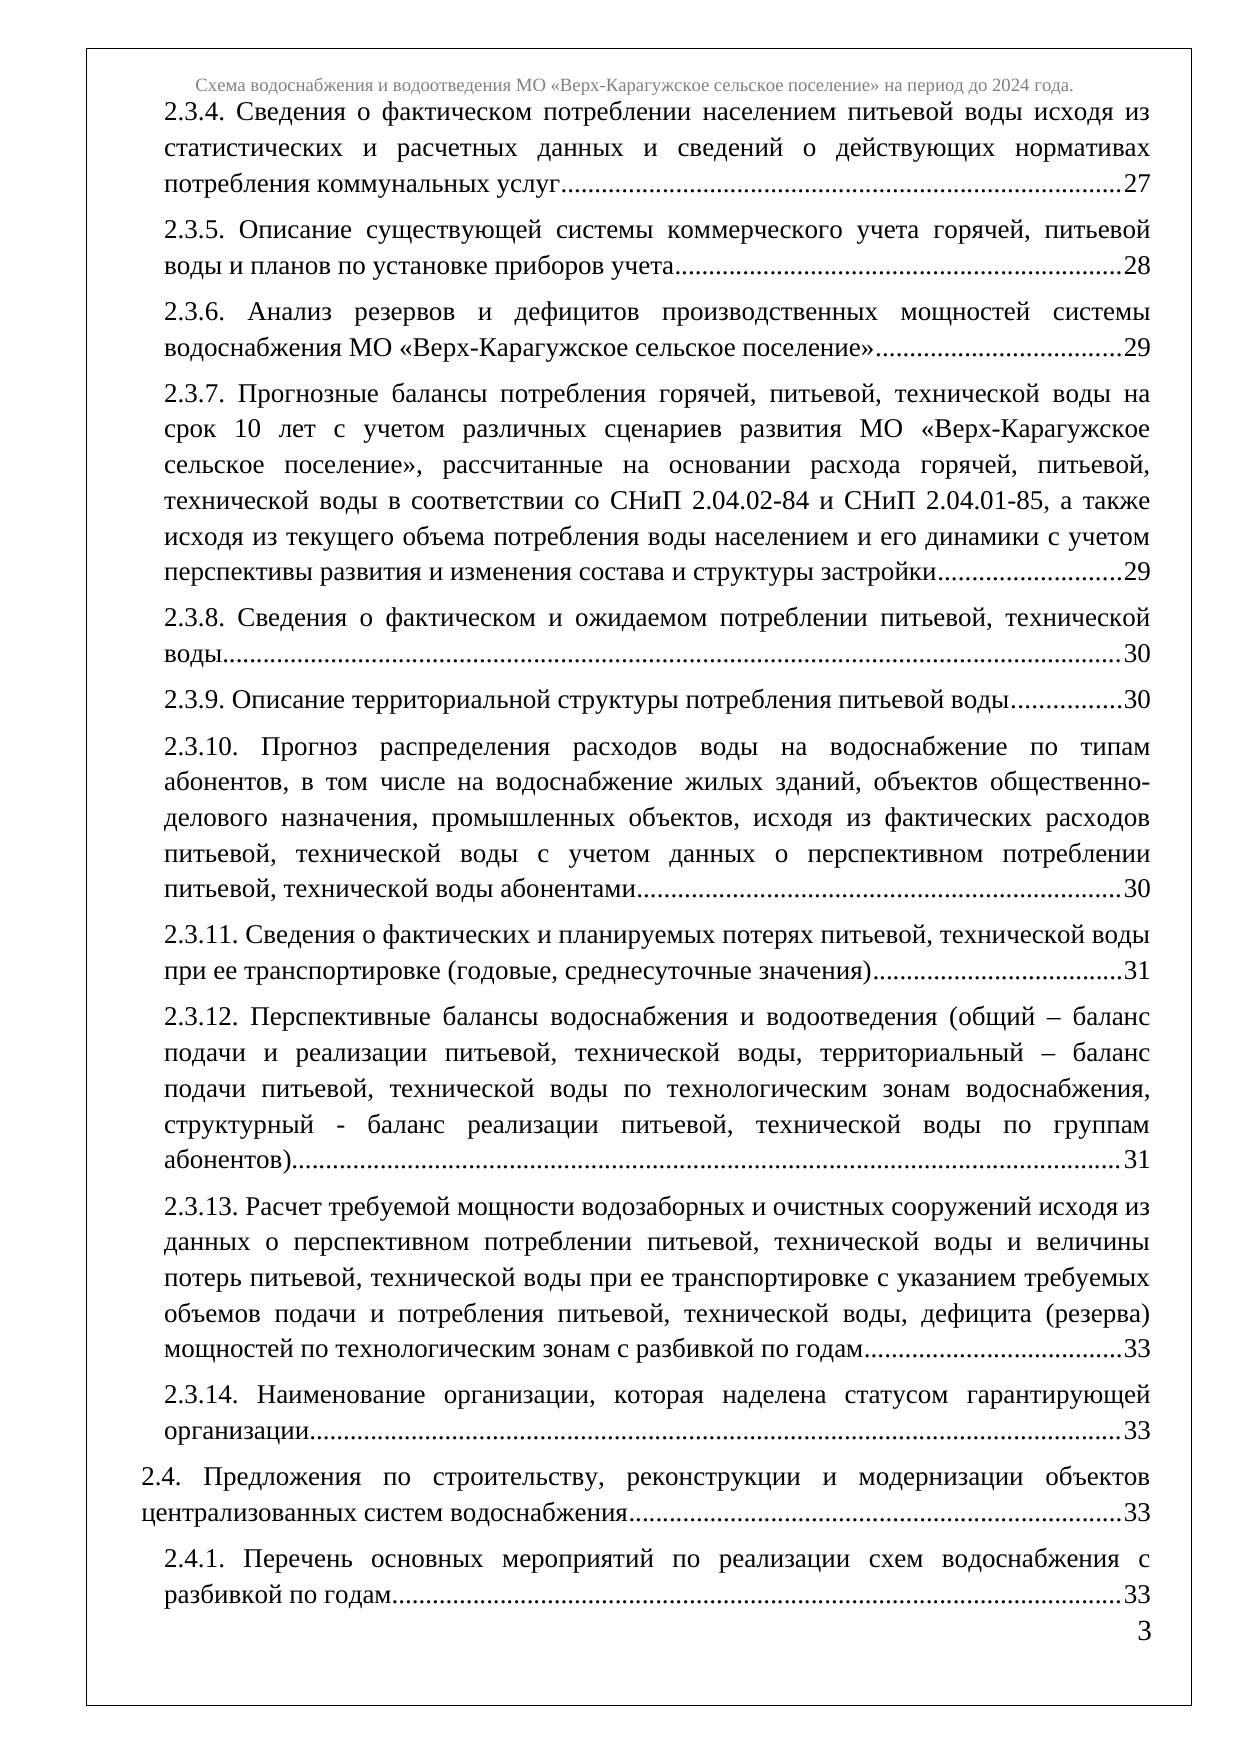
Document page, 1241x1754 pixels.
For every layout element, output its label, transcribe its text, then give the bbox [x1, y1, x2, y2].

text 2.3.12. Перспективные балансы водоснабжения и водоотведения (общий – баланс подачи и реализации питьевой, технической воды, территориальный – баланс подачи питьевой, технической воды по технологическим зонам водоснабжения, структурный - баланс реализации питьевой, технической воды по группам абонентов) 31 [164, 1001, 1152, 1174]
text 2.4.1. Перечень основных мероприятий по реализации схем водоснабжения с разбивкой по годам 33 [164, 1542, 1152, 1609]
text 2.3.11. Сведения о фактических и планируемых потерях питьевой, технической воды при ее транспортировке (годовые, среднесуточные значения) 31 [164, 919, 1152, 986]
text 2.4. Предложения по строительству, реконструкции и модернизации объектов централизованных систем водоснабжения 33 [141, 1461, 1152, 1527]
text 2.3.4. Сведения о фактическом потреблении населением питьевой воды исходя из статистических и расчетных данных и сведений о действующих нормативах потребления коммунальных услуг 27 [164, 95, 1152, 198]
text 2.3.6. Анализ резервов и дефицитов производственных мощностей системы водоснабжения МО «Верх-Карагужское сельское поселение» 29 [164, 295, 1152, 362]
text 2.3.13. Расчет требуемой мощности водозаборных и очистных сооружений исходя из данных о перспективном потреблении питьевой, технической воды и величины потерь питьевой, технической воды при ее транспортировке с указанием требуемых объемов подачи и потребления питьевой, технической воды, дефицита (резерва) мощностей по технологическим зонам с разбивкой по годам 33 [164, 1189, 1152, 1364]
text 2.3.8. Сведения о фактическом и ожидаемом потреблении питьевой, технической воды 30 [164, 602, 1152, 668]
text 2.3.14. Наименование организации, которая наделена статусом гарантирующей организации 33 [164, 1379, 1152, 1446]
text 2.3.10. Прогноз распределения расходов воды на водоснабжение по типам абонентов, в том числе на водоснабжение жилых зданий, объектов общественно-делового назначения, промышленных объектов, исходя из фактических расходов питьевой, технической воды с учетом данных о перспективном потреблении питьевой, технической воды абонентами 30 [164, 729, 1152, 904]
text 2.3.9. Описание территориальной структуры потребления питьевой воды 30 [164, 683, 1152, 714]
text 2.3.5. Описание существующей системы коммерческого учета горячей, питьевой воды и планов по установке приборов учета 28 [164, 213, 1152, 280]
text 2.3.7. Прогнозные балансы потребления горячей, питьевой, технической воды на срок 10 лет с учетом различных сценариев развития МО «Верх-Карагужское сельское поселение», рассчитанные на основании расхода горячей, питьевой, технической воды в соответствии со СНиП 2.04.02-84 и СНиП 2.04.01-85, а также исходя из текущего объема потребления воды населением и его динамики с учетом перспективы развития и изменения состава и структуры застройки 29 [164, 377, 1152, 587]
